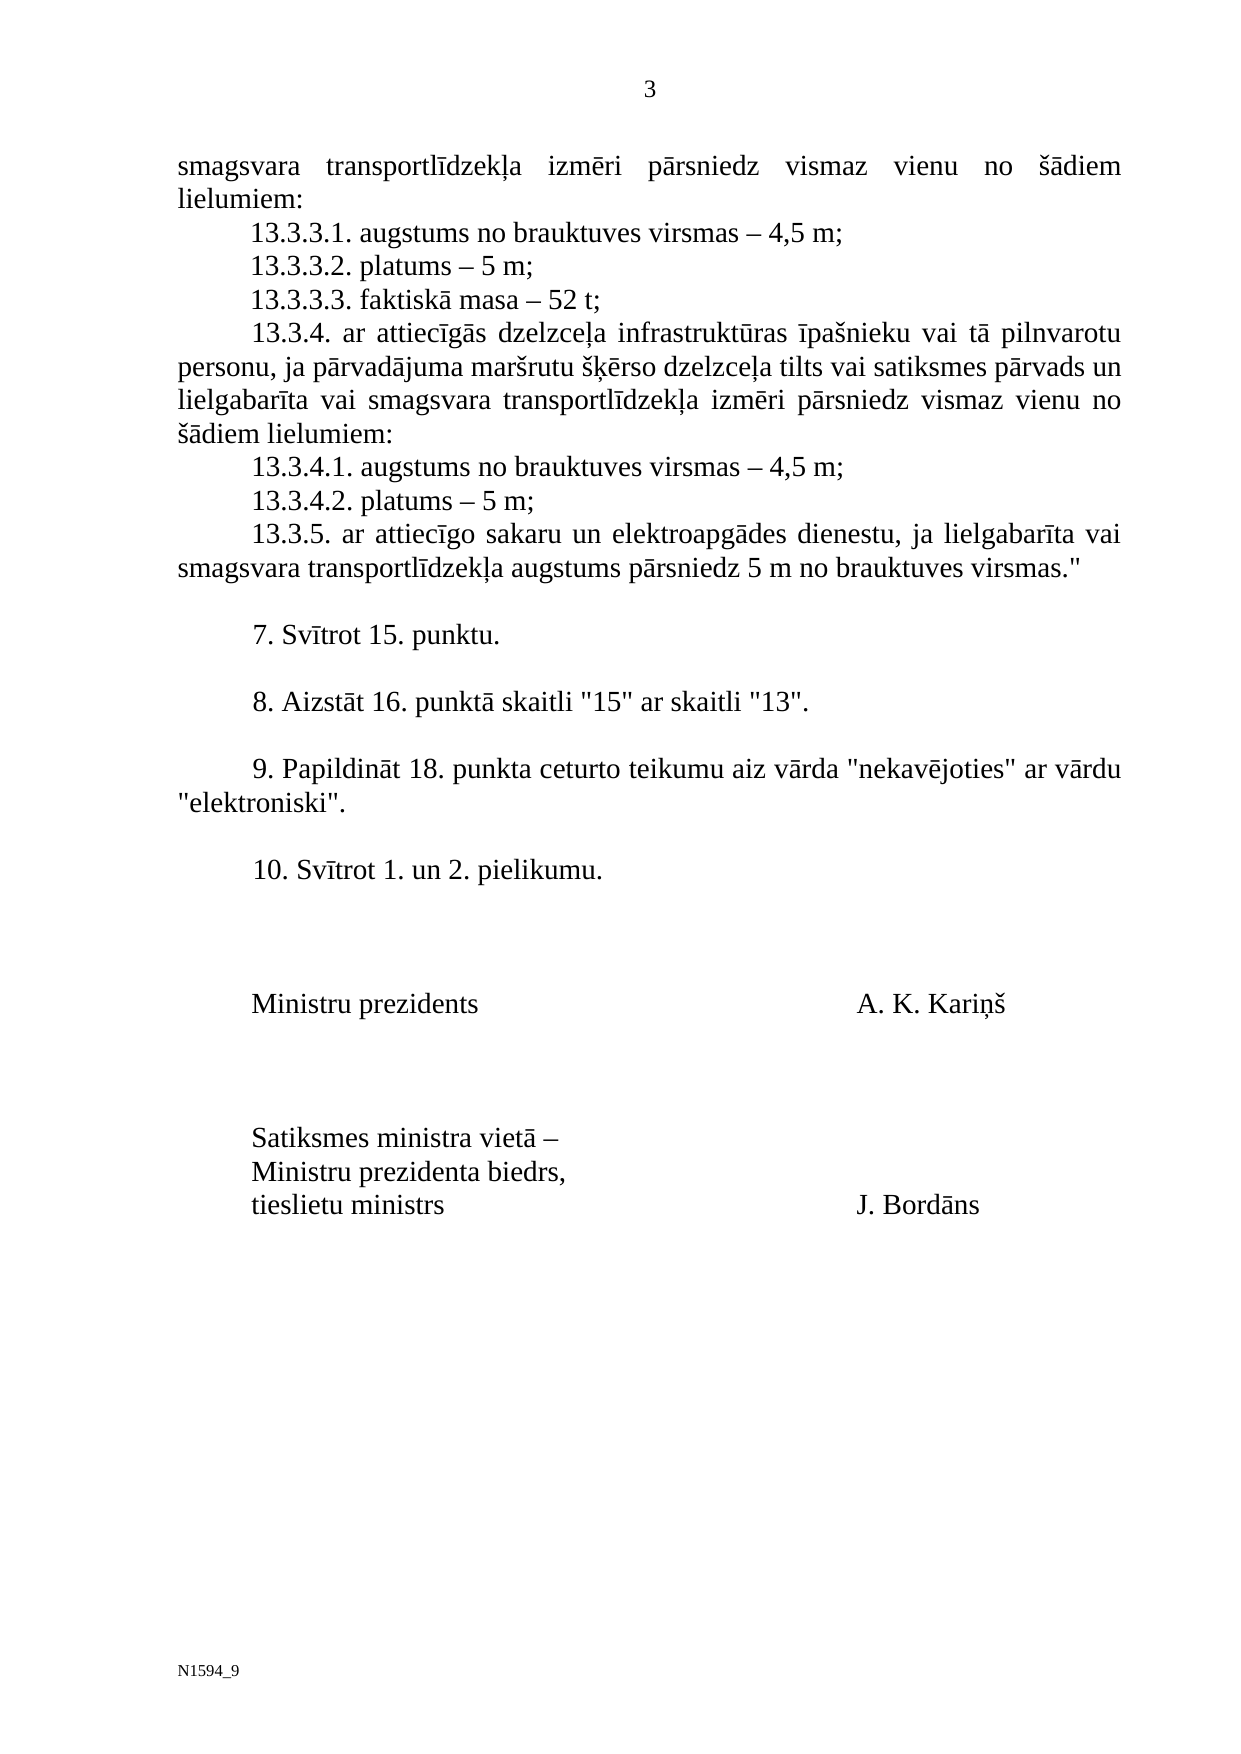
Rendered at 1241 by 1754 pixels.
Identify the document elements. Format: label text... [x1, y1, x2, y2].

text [177, 148, 1122, 215]
text 9. Papildināt 18. punkta ceturto teikumu aiz vārda "nekavējoties" ar vārdu "elektroniski". [177, 751, 1122, 818]
text Ministru prezidents A. K. Kariņš [177, 986, 1122, 1020]
text tieslietu ministrs J. Bordāns [177, 1187, 1122, 1221]
text 13.3.3.1. augstums no brauktuves virsmas – 4,5 m; [250, 215, 1122, 248]
text 8. Aizstāt 16. punktā skaitli "15" ar skaitli "13". [177, 684, 1122, 718]
text Ministru prezidenta biedrs, [177, 1154, 1122, 1187]
text Satiksmes ministra vietā – [177, 1120, 1122, 1154]
text 13.3.4.2. platums – 5 m; [251, 483, 1122, 517]
text 13.3.4.1. augstums no brauktuves virsmas – 4,5 m; [251, 449, 1122, 483]
text 10. Svītrot 1. un 2. pielikumu. [177, 852, 1122, 886]
text 7. Svītrot 15. punktu. [177, 617, 1122, 651]
text 13.3.5. ar attiecīgo sakaru un elektroapgādes dienestu, ja lielgabarīta vai smagsvara transportlīdzekļa augstums pārsniedz 5 m no brauktuves virsmas." [177, 517, 1122, 584]
text 13.3.3.2. platums – 5 m; [250, 248, 1122, 282]
text 13.3.3.3. faktiskā masa – 52 t; [250, 282, 1122, 315]
text 13.3.4. ar attiecīgās dzelzceļa infrastruktūras īpašnieku vai tā pilnvarotu personu, ja pārvadājuma maršrutu šķērso dzelzceļa tilts vai satiksmes pārvads un lielgabarīta vai smagsvara transportlīdzekļa izmēri pārsniedz vismaz vienu no šādiem lielumiem: [177, 315, 1122, 449]
